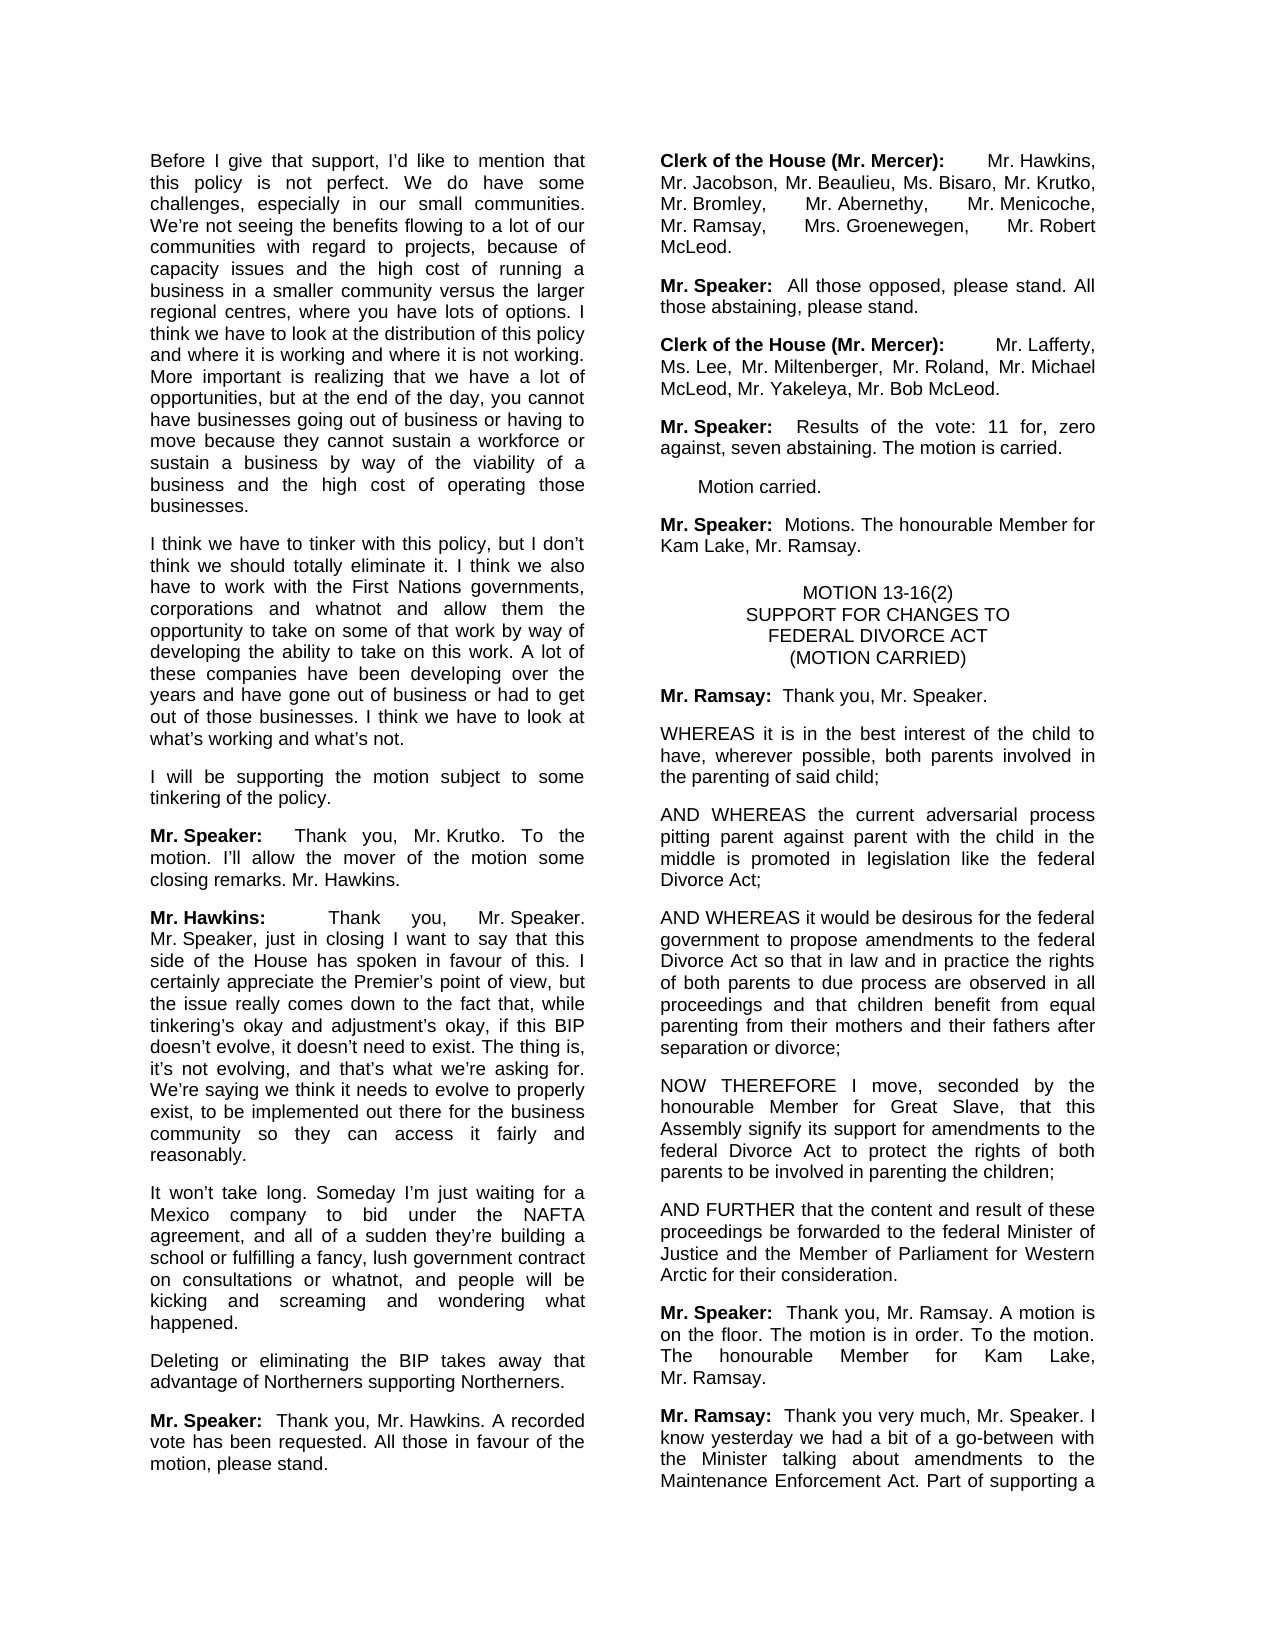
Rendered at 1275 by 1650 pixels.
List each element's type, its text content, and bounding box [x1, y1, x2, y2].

text Mr. Ramsay: Thank you, Mr. Speaker. [660, 685, 1095, 706]
text I think we have to tinker with this policy, but I don’t think we should totally eliminate it. I think we also have to work with the First Nations governments, corporations and whatnot and allow them the opportunity to take on some of that work by way of developing the ability to take on this work. A lot of these companies have been developing over the years and have gone out of business or had to get out of those businesses. I think we have to look at what’s working and what’s not. [150, 533, 585, 749]
text AND WHEREAS the current adversarial process pitting parent against parent with the child in the middle is promoted in legislation like the federal Divorce Act; [660, 804, 1095, 891]
text Mr. Speaker: Motions. The honourable Member for Kam Lake, Mr. Ramsay. [660, 514, 1095, 557]
text WHEREAS it is in the best interest of the child to have, wherever possible, both parents involved in the parenting of said child; [660, 723, 1095, 788]
subtitle Motion 13-16(2) Support for Changes to Federal Divorce Act (Motion Carried) [660, 582, 1095, 668]
text Mr. Speaker: Thank you, Mr. Hawkins. A recorded vote has been requested. All those in favour of the motion, please stand. [150, 1409, 585, 1474]
text Mr. Speaker: All those opposed, please stand. All those abstaining, please stand. [660, 274, 1095, 318]
text Mr. Speaker: Thank you, Mr. Ramsay. A motion is on the floor. The motion is in order. To the motion. The honourable Member for Kam Lake, Mr. Ramsay. [660, 1302, 1095, 1388]
text NOW THEREFORE I move, seconded by the honourable Member for Great Slave, that this Assembly signify its support for amendments to the federal Divorce Act to protect the rights of both parents to be involved in parenting the children; [660, 1075, 1095, 1183]
text Deleting or eliminating the BIP takes away that advantage of Northerners supporting Northerners. [150, 1350, 585, 1393]
text Clerk of the House (Mr. Mercer): Mr. Lafferty, Ms. Lee, Mr. Miltenberger, Mr. Roland, Mr. Michael McLeod, Mr. Yakeleya, Mr. Bob McLeod. [660, 334, 1095, 399]
text Clerk of the House (Mr. Mercer): Mr. Hawkins, Mr. Jacobson, Mr. Beaulieu, Ms. Bisaro, Mr. Krutko, Mr. Bromley, Mr. Abernethy, Mr. Menicoche, Mr. Ramsay, Mrs. Groenewegen, Mr. Robert McLeod. [660, 150, 1095, 258]
text Mr. Speaker: Thank you, Mr. Krutko. To the motion. I’ll allow the mover of the motion some closing remarks. Mr. Hawkins. [150, 825, 585, 890]
text AND FURTHER that the content and result of these proceedings be forwarded to the federal Minister of Justice and the Member of Parliament for Western Arctic for their consideration. [660, 1199, 1095, 1286]
text Mr. Hawkins: Thank you, Mr. Speaker. Mr. Speaker, just in closing I want to say that this side of the House has spoken in favour of this. I certainly appreciate the Premier’s point of view, but the issue really comes down to the fact that, while tinkering’s okay and adjustment’s okay, if this BIP doesn’t evolve, it doesn’t need to exist. The thing is, it’s not evolving, and that’s what we’re asking for. We’re saying we think it needs to evolve to properly exist, to be implemented out there for the business community so they can access it fairly and reasonably. [150, 907, 585, 1165]
text It won’t take long. Someday I’m just waiting for a Mexico company to bid under the NAFTA agreement, and all of a sudden they’re building a school or fulfilling a fancy, lush government contract on consultations or whatnot, and people will be kicking and screaming and wondering what happened. [150, 1182, 585, 1333]
text Before I give that support, I’d like to mention that this policy is not perfect. We do have some challenges, especially in our small communities. We’re not seeing the benefits flowing to a lot of our communities with regard to projects, because of capacity issues and the high cost of running a business in a smaller community versus the larger regional centres, where you have lots of options. I think we have to look at the distribution of this policy and where it is working and where it is not working. More important is realizing that we have a lot of opportunities, but at the end of the day, you cannot have businesses going out of business or having to move because they cannot sustain a workforce or sustain a business by way of the viability of a business and the high cost of operating those businesses. [150, 150, 585, 517]
text Motion carried. [660, 475, 1095, 497]
text Mr. Speaker: Results of the vote: 11 for, zero against, seven abstaining. The motion is carried. [660, 416, 1095, 459]
text I will be supporting the motion subject to some tinkering of the policy. [150, 766, 585, 809]
text AND WHEREAS it would be desirous for the federal government to propose amendments to the federal Divorce Act so that in law and in practice the rights of both parents to due process are observed in all proceedings and that children benefit from equal parenting from their mothers and their fathers after separation or divorce; [660, 907, 1095, 1058]
